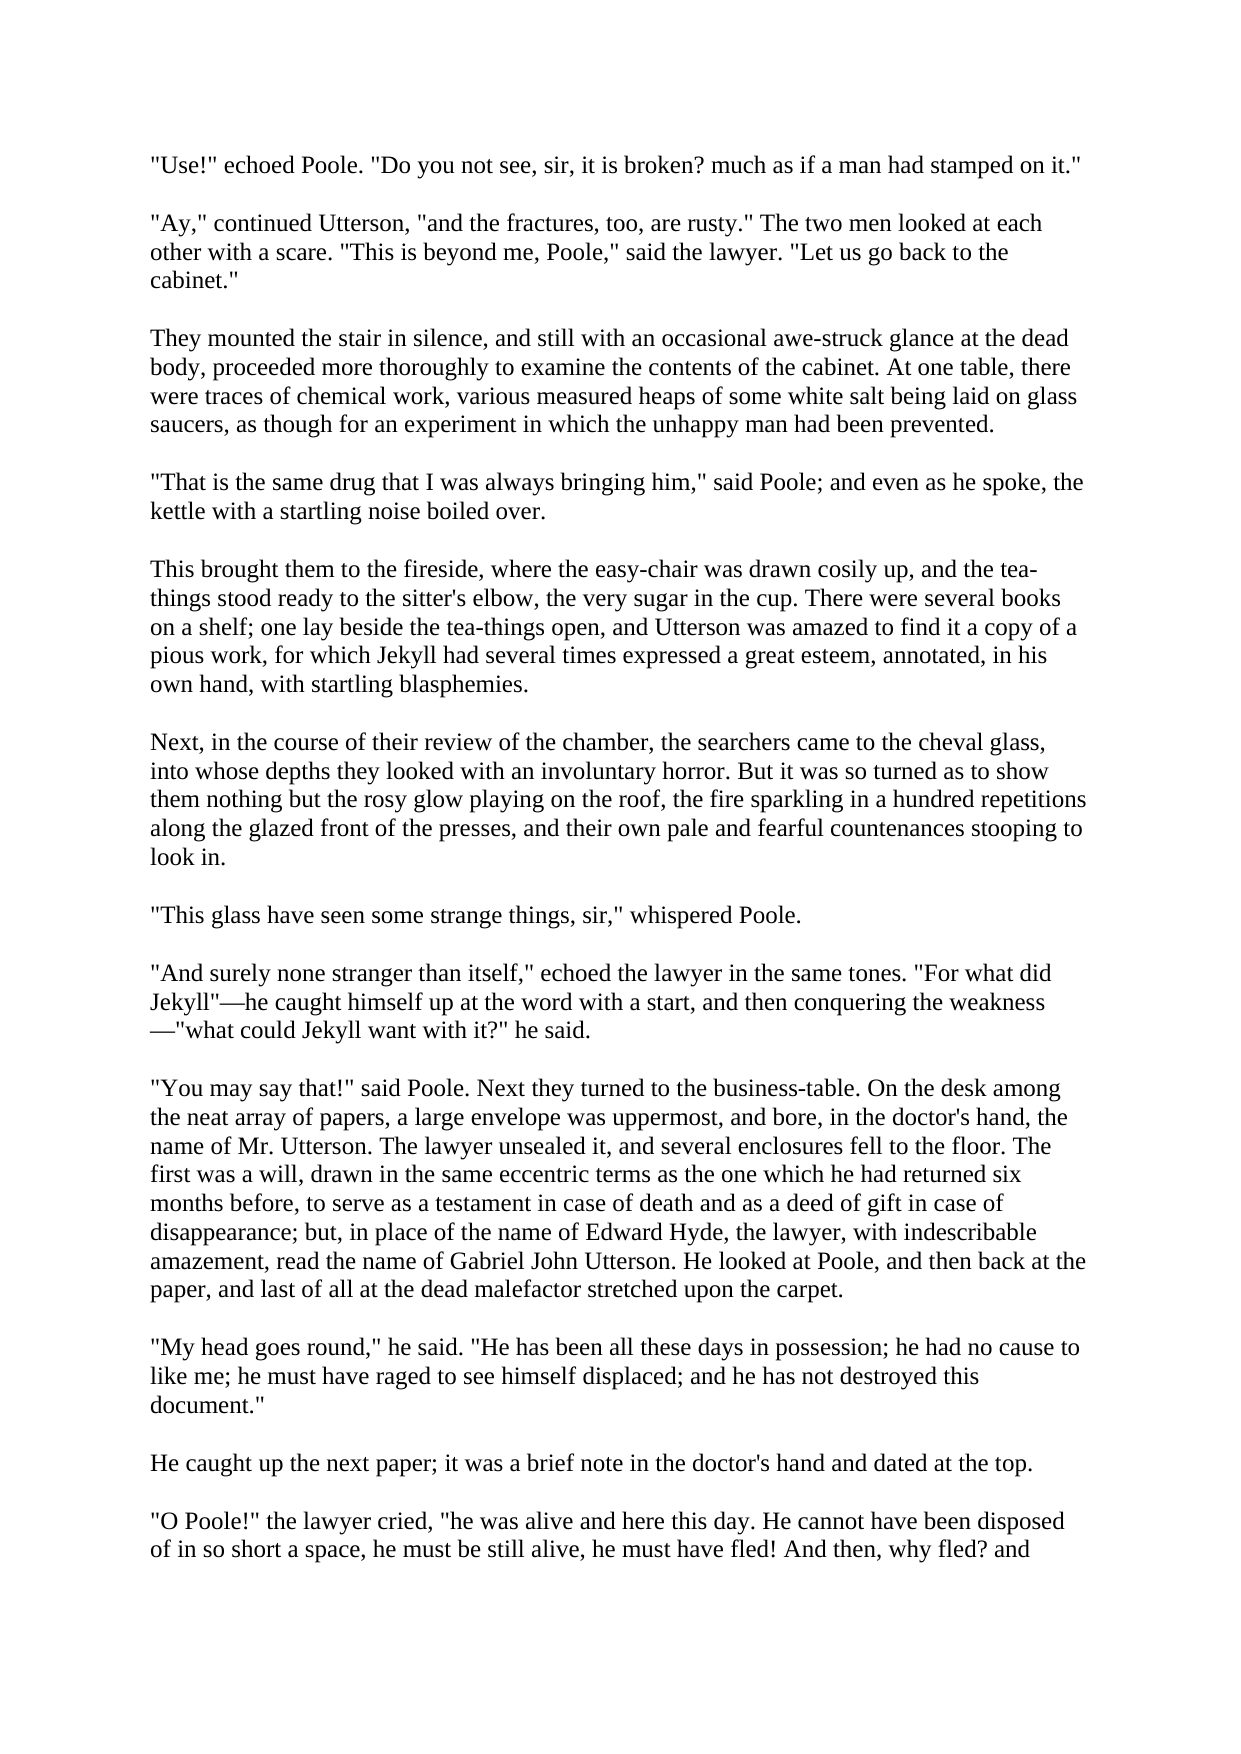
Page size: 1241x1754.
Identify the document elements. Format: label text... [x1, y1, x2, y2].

text This brought them to the fireside, where the easy-chair was drawn cosily up, and the tea-things stood ready to the sitter's elbow, the very sugar in the cup. There were several books on a shelf; one lay beside the tea-things open, and Utterson was amazed to find it a copy of a pious work, for which Jekyll had several times expressed a great esteem, annotated, in his own hand, with startling blasphemies. [150, 554, 1090, 698]
text "Use!" echoed Poole. "Do you not see, sir, it is broken? much as if a man had stamped on it." [150, 150, 1090, 179]
text "You may say that!" said Poole. Next they turned to the business-table. On the desk among the neat array of papers, a large envelope was uppermost, and bore, in the doctor's hand, the name of Mr. Utterson. The lawyer unsealed it, and several enclosures fell to the floor. The first was a will, drawn in the same eccentric terms as the one which he had returned six months before, to serve as a testament in case of death and as a deed of gift in case of disappearance; but, in place of the name of Edward Hyde, the lawyer, with indescribable amazement, read the name of Gabriel John Utterson. He looked at Poole, and then back at the paper, and last of all at the dead malefactor stretched upon the carpet. [150, 1073, 1090, 1303]
text They mounted the stair in silence, and still with an occasional awe-struck glance at the dead body, proceeded more thoroughly to examine the contents of the cabinet. At one table, there were traces of chemical work, various measured heaps of some white salt being laid on glass saucers, as though for an experiment in which the unhappy man had been prevented. [150, 323, 1090, 438]
text "That is the same drug that I was always bringing him," said Poole; and even as he spoke, the kettle with a startling noise boiled over. [150, 467, 1090, 525]
text "My head goes round," he said. "He has been all these days in possession; he had no cause to like me; he must have raged to see himself displaced; and he has not destroyed this document." [150, 1332, 1090, 1419]
text "Ay," continued Utterson, "and the fractures, too, are rusty." The two men looked at each other with a scare. "This is beyond me, Poole," said the lawyer. "Let us go back to the cabinet." [150, 208, 1090, 294]
text "This glass have seen some strange things, sir," whispered Poole. [150, 900, 1090, 929]
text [150, 1506, 1090, 1563]
text "And surely none stranger than itself," echoed the lawyer in the same tones. "For what did Jekyll"—he caught himself up at the word with a start, and then conquering the weakness—"what could Jekyll want with it?" he said. [150, 958, 1090, 1044]
text He caught up the next paper; it was a brief note in the doctor's hand and dated at the top. [150, 1448, 1090, 1477]
text Next, in the course of their review of the chamber, the searchers came to the cheval glass, into whose depths they looked with an involuntary horror. But it was so turned as to show them nothing but the rosy glow playing on the roof, the fire sparkling in a hundred repetitions along the glazed front of the presses, and their own pale and fearful countenances stooping to look in. [150, 727, 1090, 871]
